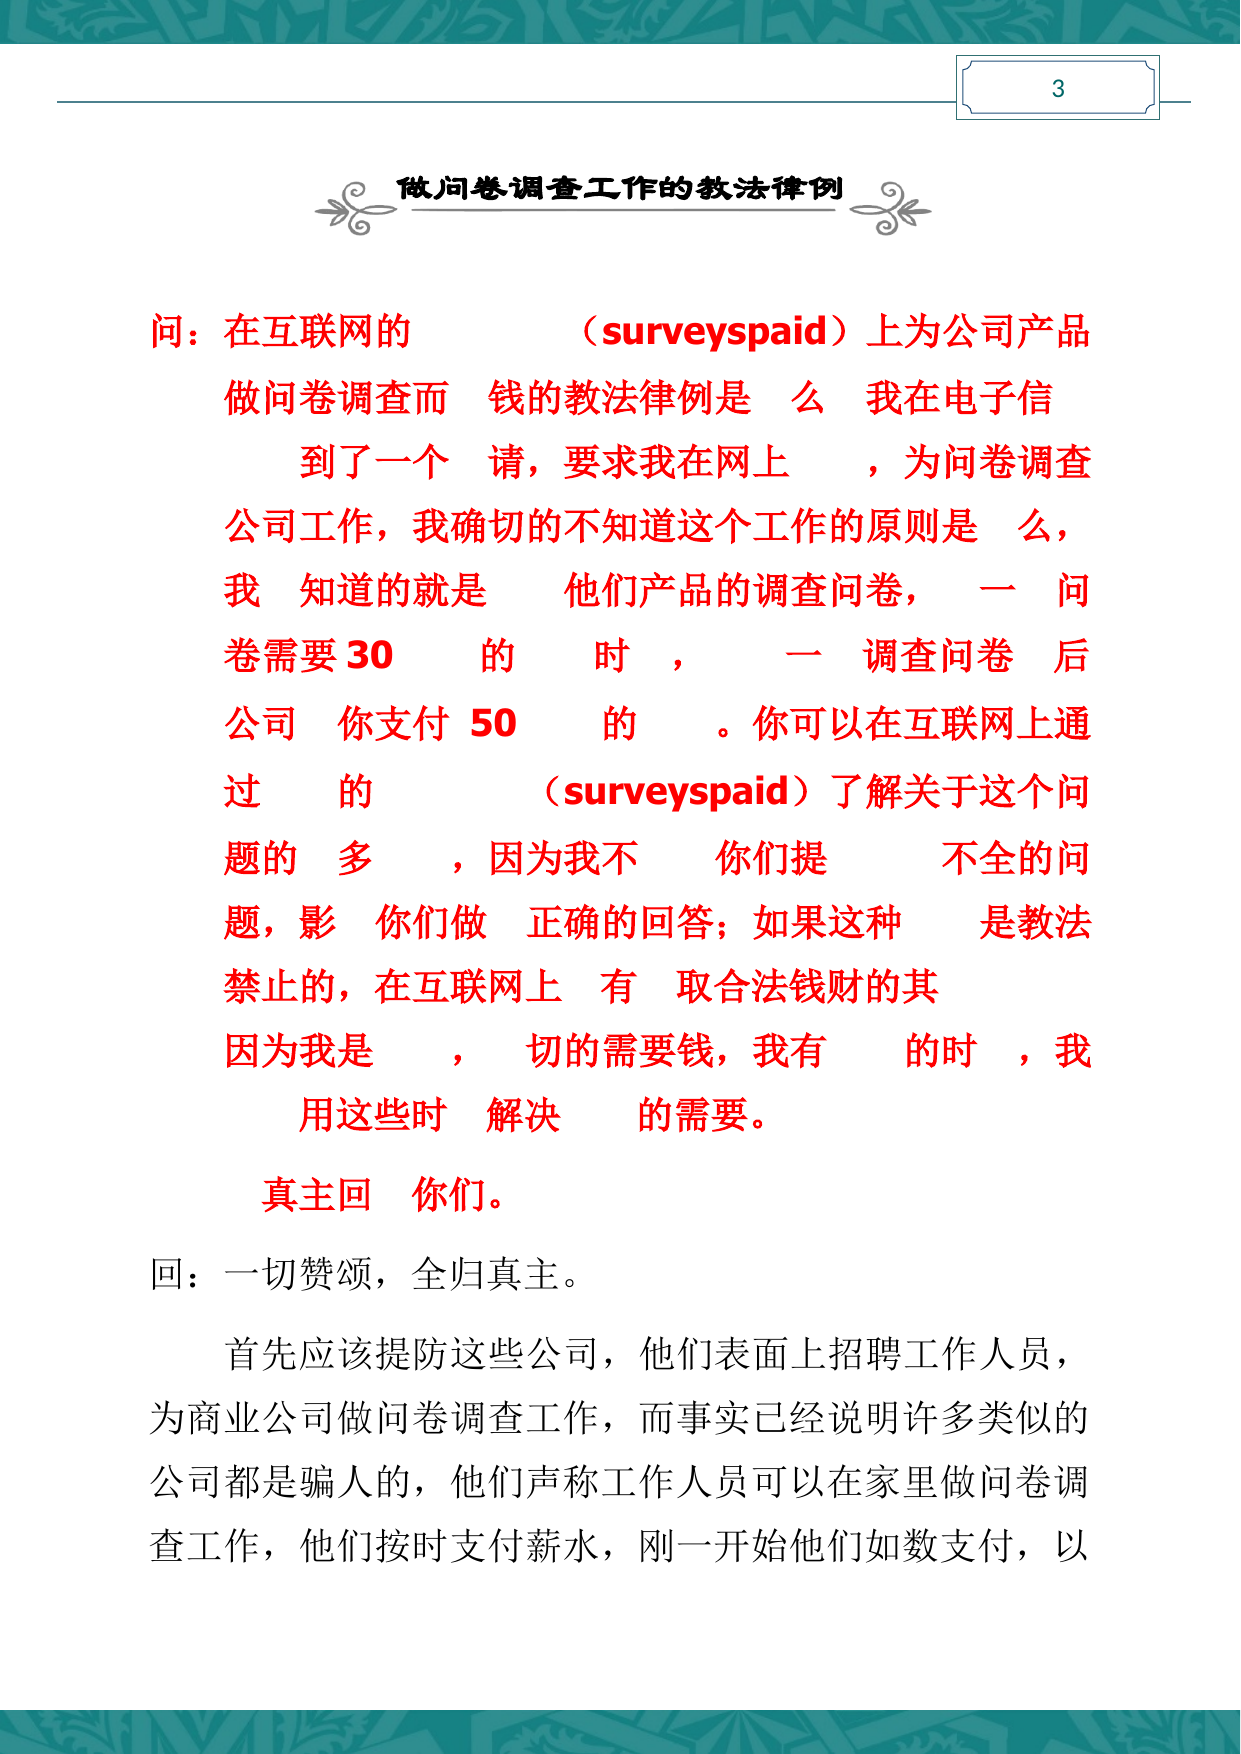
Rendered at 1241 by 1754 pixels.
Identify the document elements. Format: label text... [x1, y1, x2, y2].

text 愿真主回赐你们。 [148, 1170, 1092, 1213]
text 回：一切赞颂，全归真主。 [148, 1250, 1092, 1293]
picture [0, 1710, 1241, 1754]
text 问：在互联网的搜索引擎（surveyspaid）上为公司产品做问卷调查而赚钱的教法律例是什么？我在电子信箱中收到了一个邀请，要求我在网上注册，为问卷调查公司工作，我确切的不知道这个工作的原则是什么，我所知道的就是分发他们产品的调查问卷，每一份问卷需要30分钟的填写时间，填写一份调查问卷之后公司给你支付 50美元的酬金。你可以在互联网上通过谷歌的搜索引擎（surveyspaid）了解关于这个问题的更多内容，因为我不想给你们提出残缺不全的问题，影响你们做出正确的回答；如果这种方式是教法禁止的，在互联网上还有赚取合法钱财的其它方式吗？因为我是学生，迫切的需要钱，我有空闲的时间，我想利用这些时间解决自己的需要。 [148, 307, 1092, 1133]
picture [0, 0, 1240, 44]
text 做问卷调查工作的教法律例 [148, 162, 1092, 205]
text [148, 1330, 1092, 1565]
